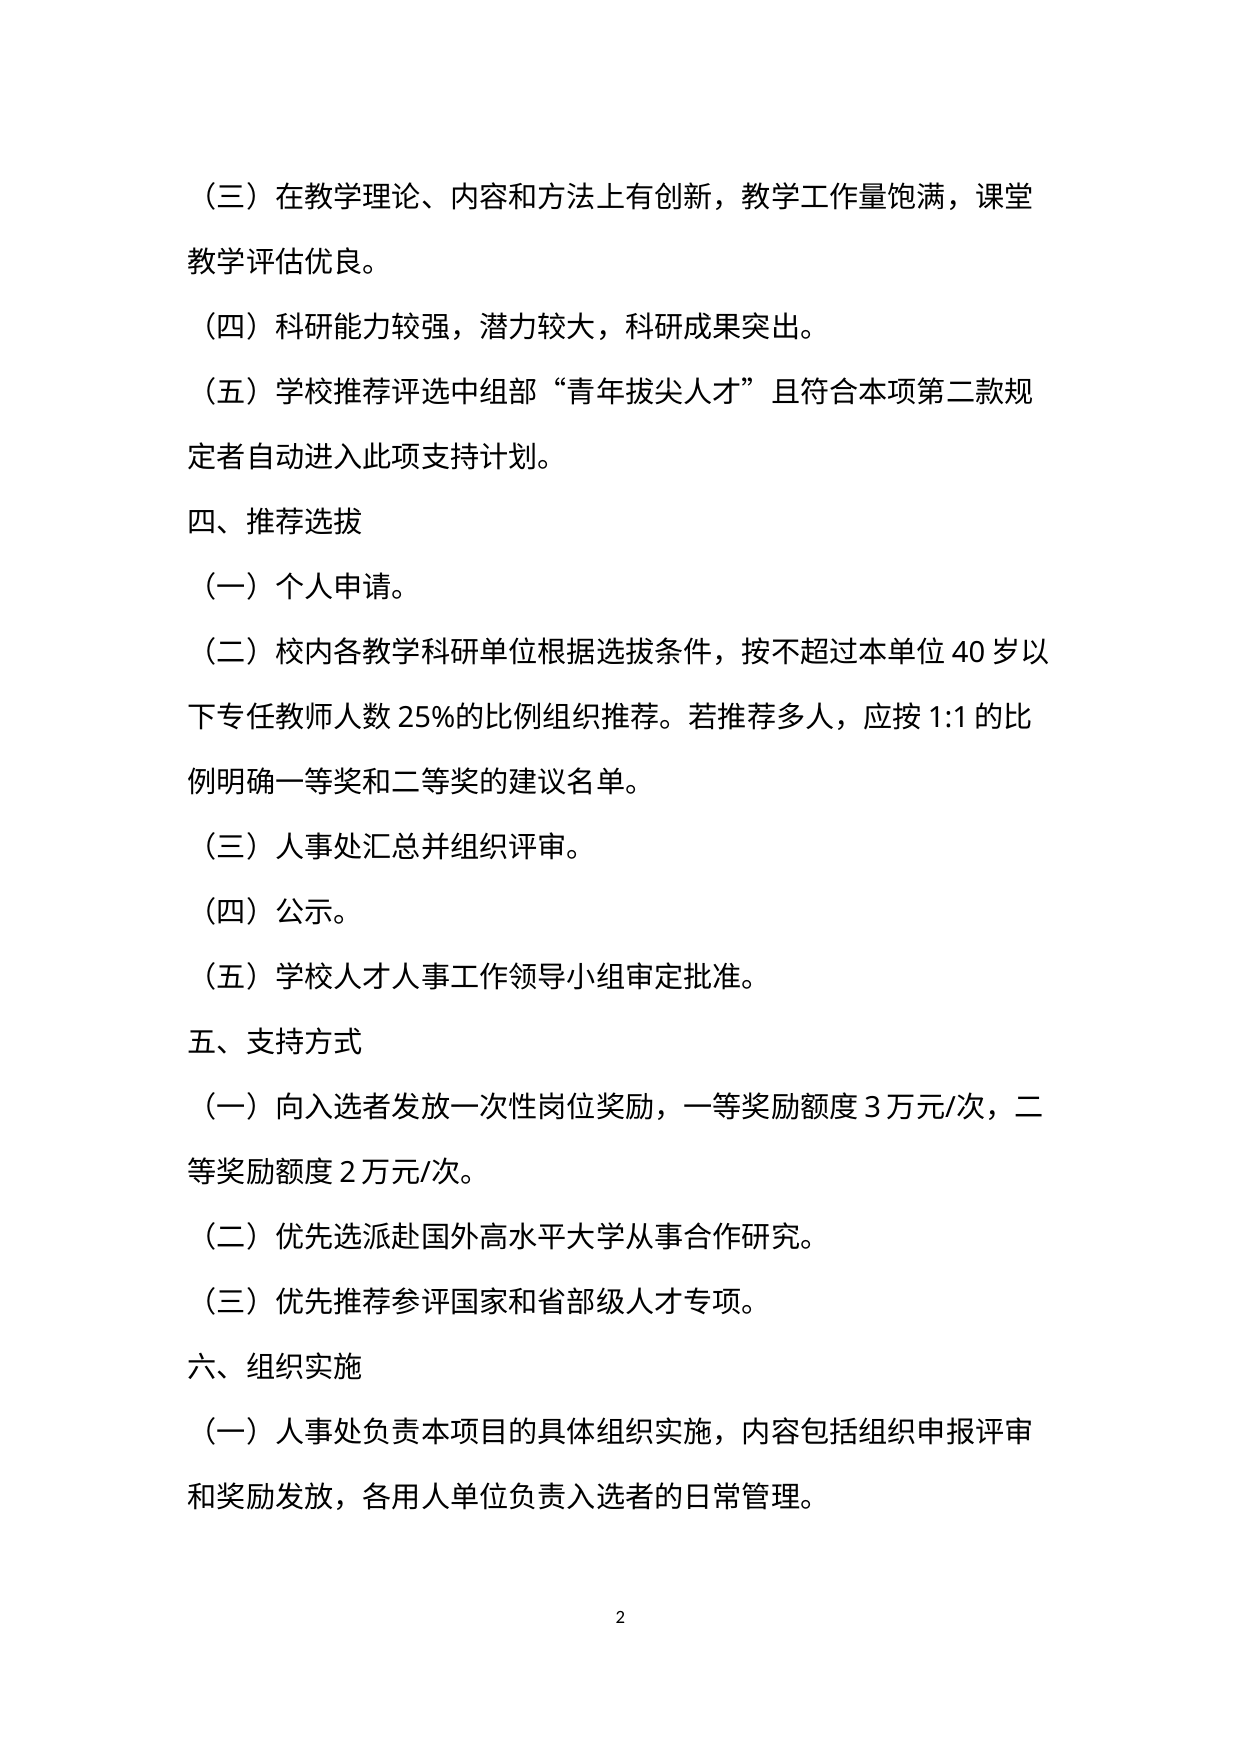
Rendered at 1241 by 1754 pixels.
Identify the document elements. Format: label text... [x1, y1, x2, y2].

text （二）校内各教学科研单位根据选拔条件，按不超过本单位40岁以下专任教师人数25%的比例组织推荐。若推荐多人，应按1:1的比例明确一等奖和二等奖的建议名单。 [187, 617, 1053, 812]
text 六、组织实施 [187, 1332, 1053, 1397]
text （四）公示。 [187, 877, 1053, 942]
text （一）人事处负责本项目的具体组织实施，内容包括组织申报评审和奖励发放，各用人单位负责入选者的日常管理。 [187, 1397, 1053, 1527]
text （五）学校推荐评选中组部“青年拔尖人才”且符合本项第二款规定者自动进入此项支持计划。 [187, 357, 1053, 487]
text （二）优先选派赴国外高水平大学从事合作研究。 [187, 1202, 1053, 1267]
text （五）学校人才人事工作领导小组审定批准。 [187, 942, 1053, 1007]
text 四、推荐选拔 [187, 487, 1053, 552]
text （三）人事处汇总并组织评审。 [187, 812, 1053, 877]
text （三）优先推荐参评国家和省部级人才专项。 [187, 1267, 1053, 1332]
text （一）个人申请。 [187, 552, 1053, 617]
text （三）在教学理论、内容和方法上有创新，教学工作量饱满，课堂教学评估优良。 [187, 162, 1053, 292]
text （一）向入选者发放一次性岗位奖励，一等奖励额度3万元/次，二等奖励额度2万元/次。 [187, 1072, 1053, 1202]
text （四）科研能力较强，潜力较大，科研成果突出。 [187, 292, 1053, 357]
text 五、支持方式 [187, 1007, 1053, 1072]
